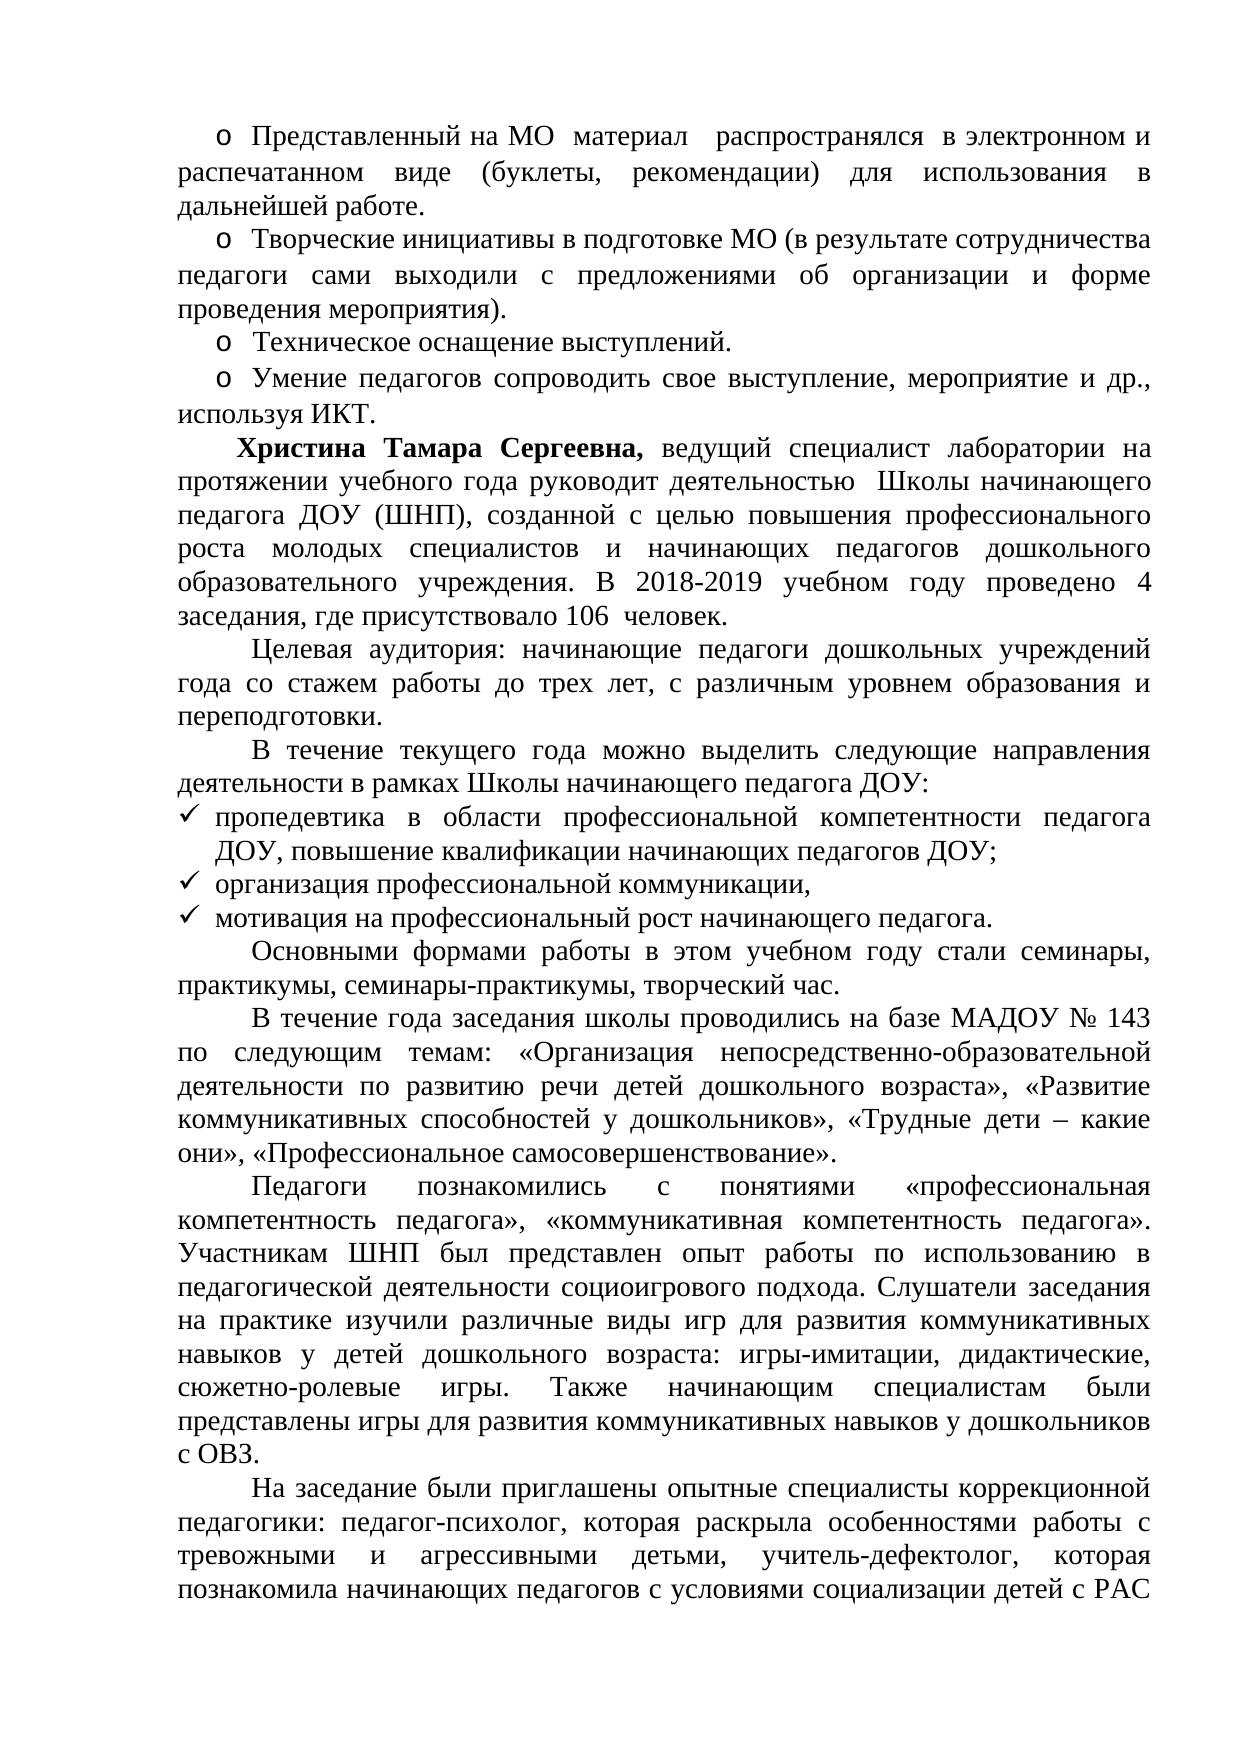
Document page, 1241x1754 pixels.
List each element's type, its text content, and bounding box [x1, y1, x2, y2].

text Целевая аудитория: начинающие педагоги дошкольных учреждений года со стажем работы до трех лет, с различным уровнем образования и переподготовки. [177, 631, 1152, 732]
list Представленный на МО материал распространялся в электронном и распечатанном виде (буклеты, рекомендации) для использования в дальнейшей работе. [177, 118, 1152, 221]
list Техническое оснащение выступлений. [215, 324, 1152, 360]
text Христина Тамара Сергеевна, ведущий специалист лаборатории на протяжении учебного года руководит деятельностью Школы начинающего педагога ДОУ (ШНП), созданной с целью повышения профессионального роста молодых специалистов и начинающих педагогов дошкольного образовательного учреждения. В 2018-2019 учебном году проведено 4 заседания, где присутствовало 106 человек. [177, 430, 1152, 631]
text В течение текущего года можно выделить следующие направления деятельности в рамках Школы начинающего педагога ДОУ: [177, 732, 1152, 799]
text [177, 1470, 1152, 1604]
list мотивация на профессиональный рост начинающего педагога. [177, 900, 1152, 933]
text Педагоги познакомились с понятиями «профессиональная компетентность педагога», «коммуникативная компетентность педагога». Участникам ШНП был представлен опыт работы по использованию в педагогической деятельности социоигрового подхода. Слушатели заседания на практике изучили различные виды игр для развития коммуникативных навыков у детей дошкольного возраста: игры-имитации, дидактические, сюжетно-ролевые игры. Также начинающим специалистам были представлены игры для развития коммуникативных навыков у дошкольников с ОВЗ. [177, 1168, 1152, 1470]
text В течение года заседания школы проводились на базе МАДОУ № 143 по следующим темам: «Организация непосредственно-образовательной деятельности по развитию речи детей дошкольного возраста», «Развитие коммуникативных способностей у дошкольников», «Трудные дети – какие они», «Профессиональное самосовершенствование». [177, 1001, 1152, 1168]
list пропедевтика в области профессиональной компетентности педагога ДОУ, повышение квалификации начинающих педагогов ДОУ; [177, 799, 1152, 866]
list организация профессиональной коммуникации, [177, 866, 1152, 900]
text Основными формами работы в этом учебном году стали семинары, практикумы, семинары-практикумы, творческий час. [177, 933, 1152, 1001]
list Умение педагогов сопроводить свое выступление, мероприятие и др., используя ИКТ. [177, 360, 1152, 430]
list Творческие инициативы в подготовке МО (в результате сотрудничества педагоги сами выходили с предложениями об организации и форме проведения мероприятия). [177, 221, 1152, 324]
